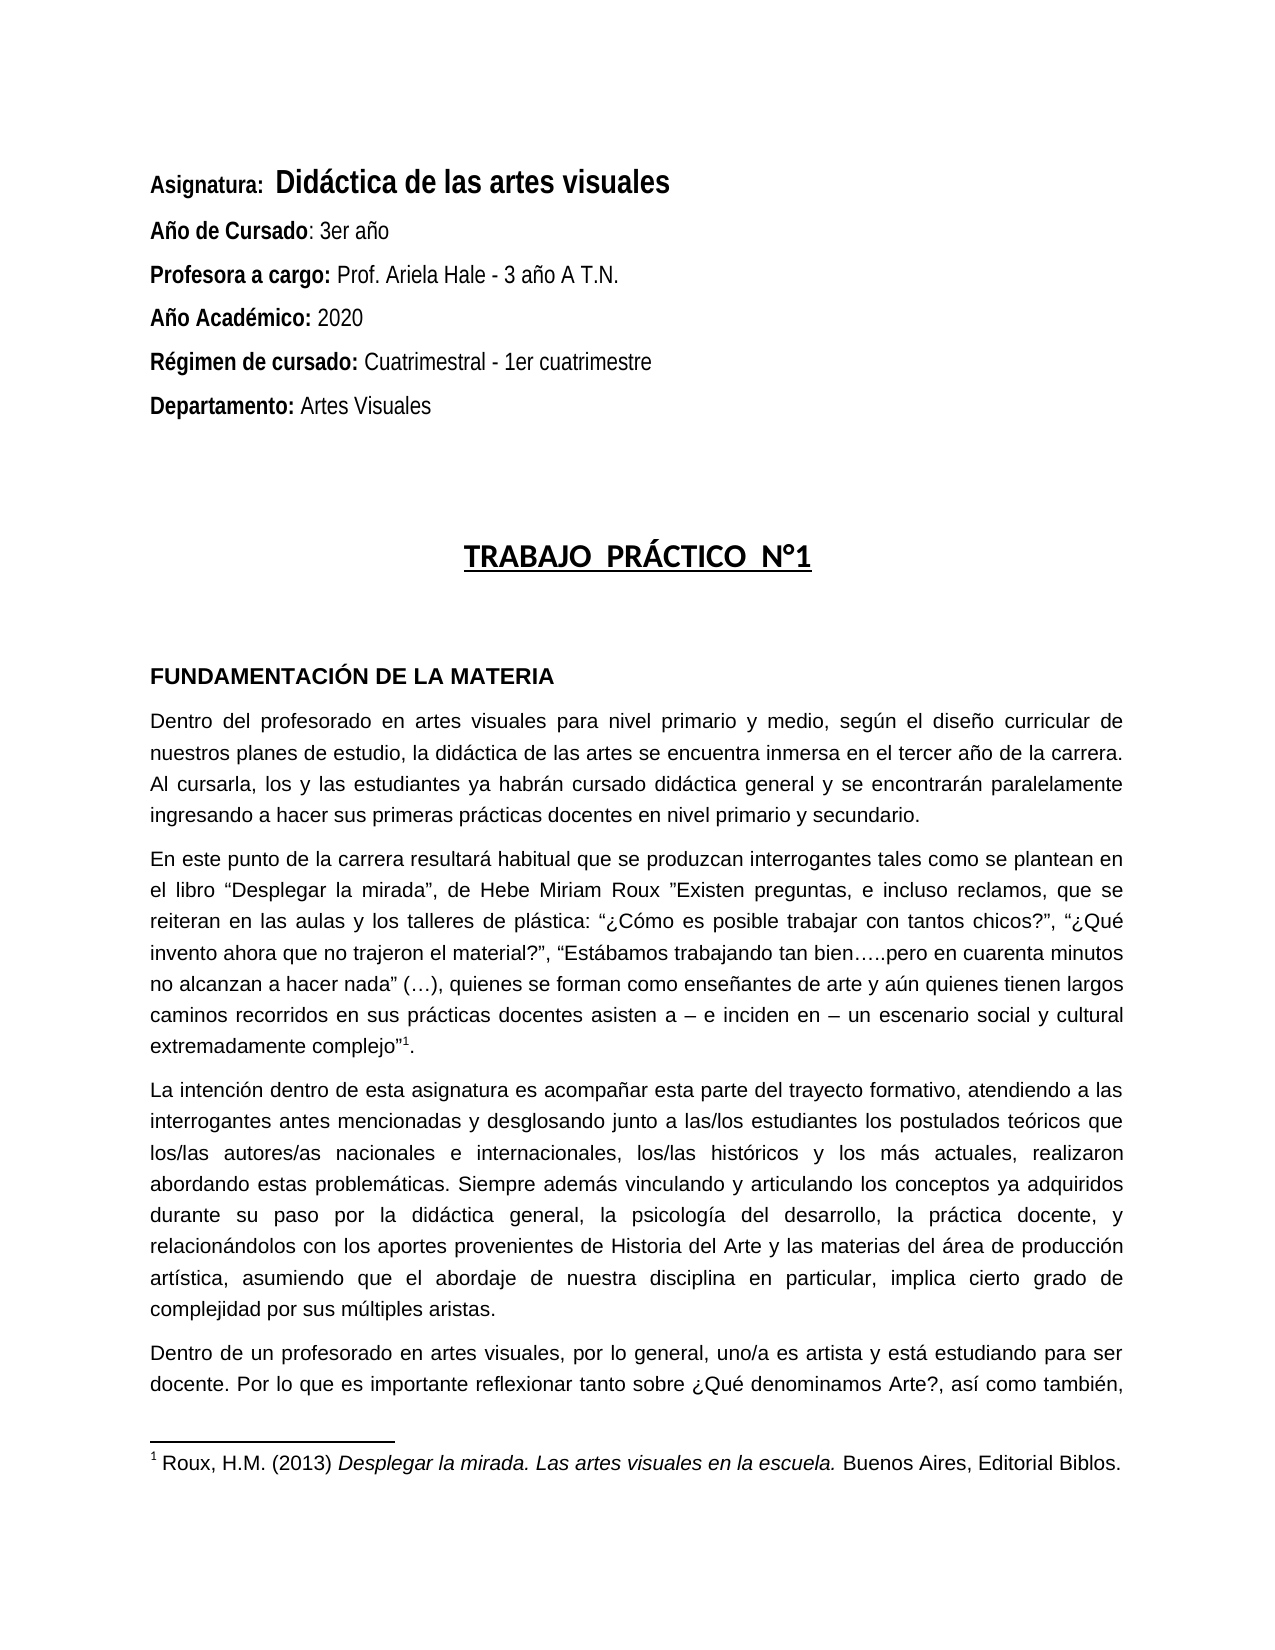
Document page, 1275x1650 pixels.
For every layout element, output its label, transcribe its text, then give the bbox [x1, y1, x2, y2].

text Dentro del profesorado en artes visuales para nivel primario y medio, según el diseño curricular de nuestros planes de estudio, la didáctica de las artes se encuentra inmersa en el tercer año de la carrera. Al cursarla, los y las estudiantes ya habrán cursado didáctica general y se encontrarán paralelamente ingresando a hacer sus primeras prácticas docentes en nivel primario y secundario. [150, 702, 1125, 827]
text Asignatura: Didáctica de las artes visuales [150, 162, 1125, 201]
text La intención dentro de esta asignatura es acompañar esta parte del trayecto formativo, atendiendo a las interrogantes antes mencionadas y desglosando junto a las/los estudiantes los postulados teóricos que los/las autores/as nacionales e internacionales, los/las históricos y los más actuales, realizaron abordando estas problemáticas. Siempre además vinculando y articulando los conceptos ya adquiridos durante su paso por la didáctica general, la psicología del desarrollo, la práctica docente, y relacionándolos con los aportes provenientes de Historia del Arte y las materias del área de producción artística, asumiendo que el abordaje de nuestra disciplina en particular, implica cierto grado de complejidad por sus múltiples aristas. [150, 1071, 1125, 1321]
text Departamento: Artes Visuales [150, 388, 1125, 419]
text TRABAJO PRÁCTICO N°1 [150, 535, 1125, 576]
text Año Académico: 2020 [150, 301, 1125, 332]
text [150, 1333, 1125, 1396]
text En este punto de la carrera resultará habitual que se produzcan interrogantes tales como se plantean en el libro “Desplegar la mirada”, de Hebe Miriam Roux ”Existen preguntas, e incluso reclamos, que se reiteran en las aulas y los talleres de plástica: “¿Cómo es posible trabajar con tantos chicos?”, “¿Qué invento ahora que no trajeron el material?”, “Estábamos trabajando tan bien…..pero en cuarenta minutos no alcanzan a hacer nada” (…), quienes se forman como enseñantes de arte y aún quienes tienen largos caminos recorridos en sus prácticas docentes asisten a – e inciden en – un escenario social y cultural extremadamente complejo”. [150, 839, 1125, 1058]
text Año de Cursado: 3er año [150, 213, 1125, 244]
text FUNDAMENTACIÓN DE LA MATERIA [150, 658, 1125, 689]
text Régimen de cursado: Cuatrimestral - 1er cuatrimestre [150, 344, 1125, 376]
text Profesora a cargo: Prof. Ariela Hale - 3 año A T.N. [150, 257, 1125, 288]
